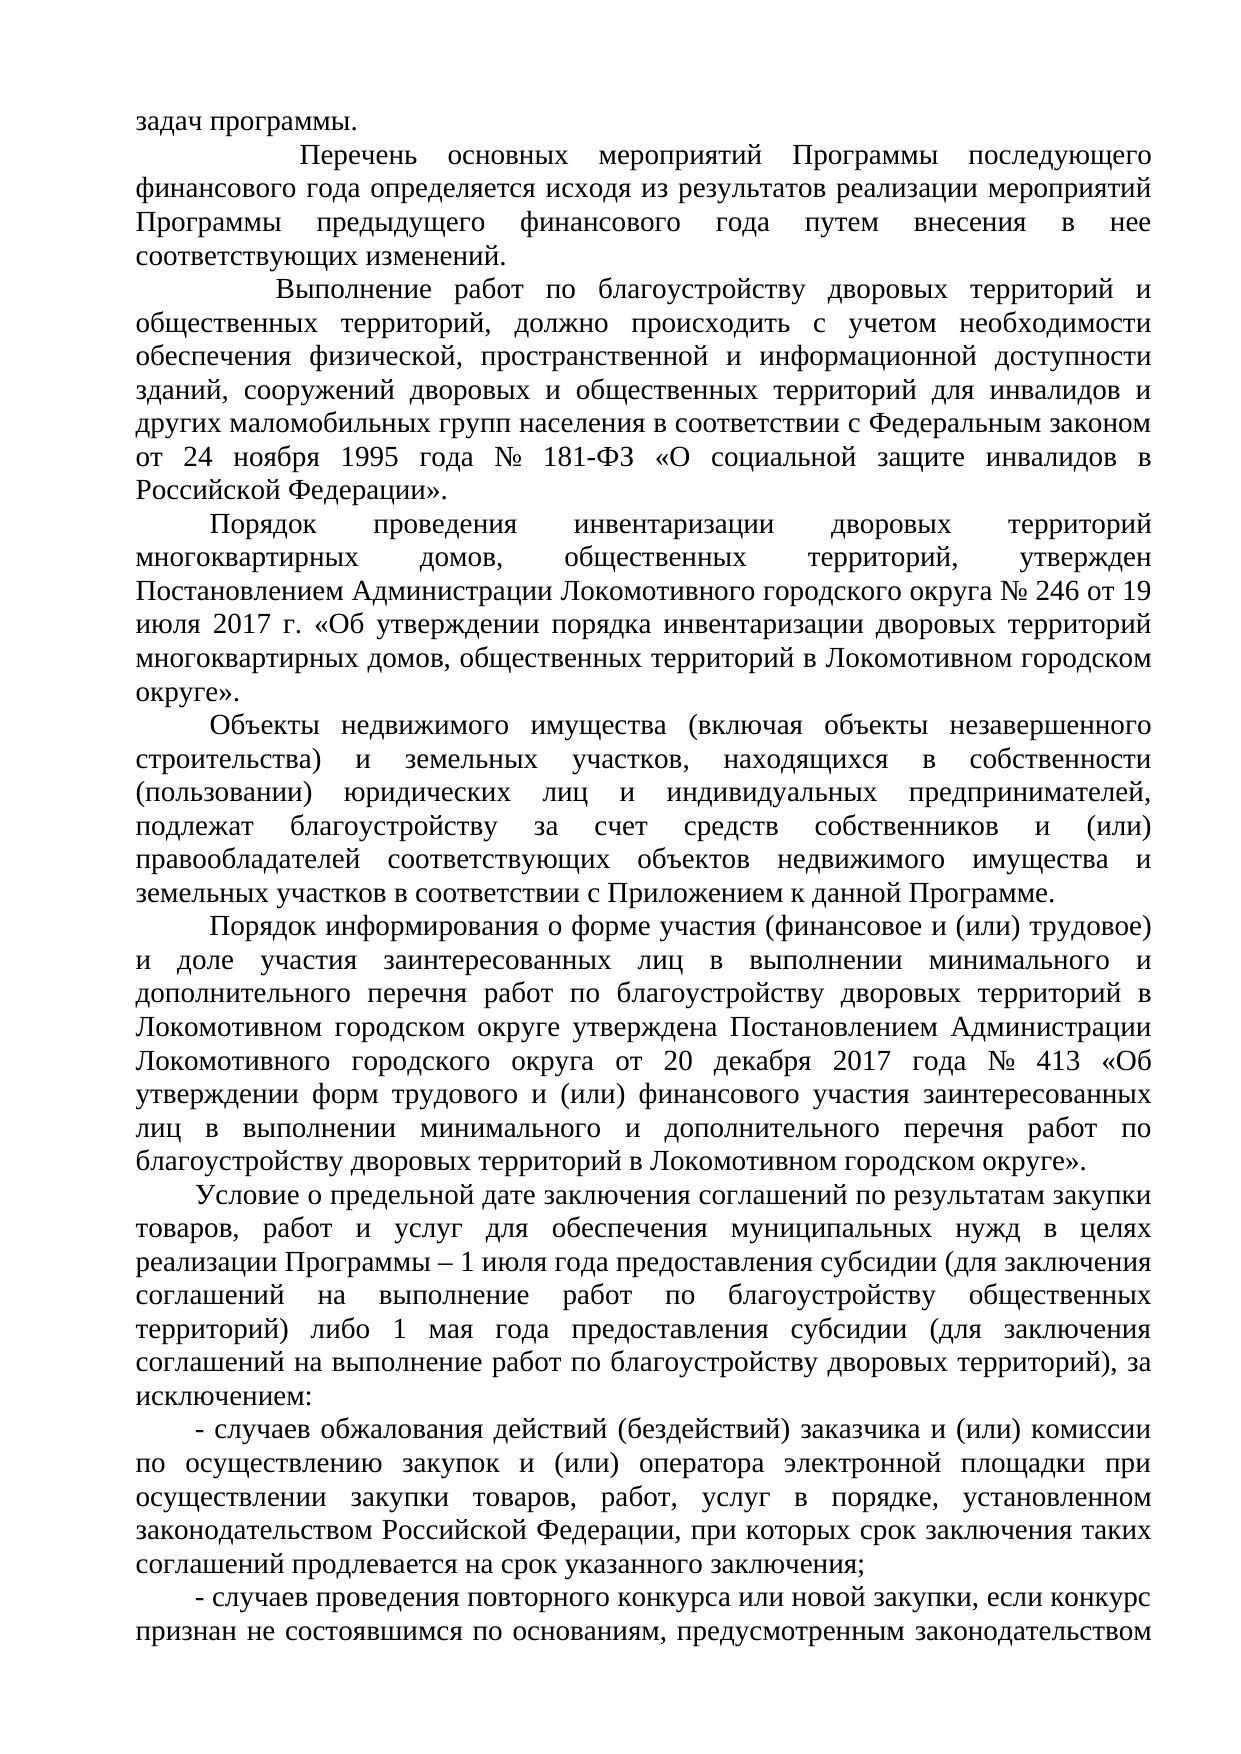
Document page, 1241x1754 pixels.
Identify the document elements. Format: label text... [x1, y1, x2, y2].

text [135, 1579, 1152, 1646]
text Выполнение работ по благоустройству дворовых территорий и общественных территорий, должно происходить с учетом необходимости обеспечения физической, пространственной и информационной доступности зданий, сооружений дворовых и общественных территорий для инвалидов и других маломобильных групп населения в соответствии с Федеральным законом от 24 ноября 1995 года № 181-ФЗ «О социальной защите инвалидов в Российской Федерации». [135, 271, 1152, 506]
text Порядок проведения инвентаризации дворовых территорий многоквартирных домов, общественных территорий, утвержден Постановлением Администрации Локомотивного городского округа № 246 от 19 июля 2017 г. «Об утверждении порядка инвентаризации дворовых территорий многоквартирных домов, общественных территорий в Локомотивном городском округе». [135, 506, 1152, 707]
text Перечень основных мероприятий Программы последующего финансового года определяется исходя из результатов реализации мероприятий Программы предыдущего финансового года путем внесения в нее соответствующих изменений. [135, 137, 1152, 271]
text Порядок информирования о форме участия (финансовое и (или) трудовое) и доле участия заинтересованных лиц в выполнении минимального и дополнительного перечня работ по благоустройству дворовых территорий в Локомотивном городском округе утверждена Постановлением Администрации Локомотивного городского округа от 20 декабря 2017 года № 413 «Об утверждении форм трудового и (или) финансового участия заинтересованных лиц в выполнении минимального и дополнительного перечня работ по благоустройству дворовых территорий в Локомотивном городском округе». [135, 908, 1152, 1177]
text Условие о предельной дате заключения соглашений по результатам закупки товаров, работ и услуг для обеспечения муниципальных нужд в целях реализации Программы – 1 июля года предоставления субсидии (для заключения соглашений на выполнение работ по благоустройству общественных территорий) либо 1 мая года предоставления субсидии (для заключения соглашений на выполнение работ по благоустройству дворовых территорий), за исключением: [135, 1177, 1152, 1412]
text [135, 103, 1152, 137]
text Объекты недвижимого имущества (включая объекты незавершенного строительства) и земельных участков, находящихся в собственности (пользовании) юридических лиц и индивидуальных предпринимателей, подлежат благоустройству за счет средств собственников и (или) правообладателей соответствующих объектов недвижимого имущества и земельных участков в соответствии с Приложением к данной Программе. [135, 707, 1152, 908]
text - случаев обжалования действий (бездействий) заказчика и (или) комиссии по осуществлению закупок и (или) оператора электронной площадки при осуществлении закупки товаров, работ, услуг в порядке, установленном законодательством Российской Федерации, при которых срок заключения таких соглашений продлевается на срок указанного заключения; [135, 1412, 1152, 1579]
